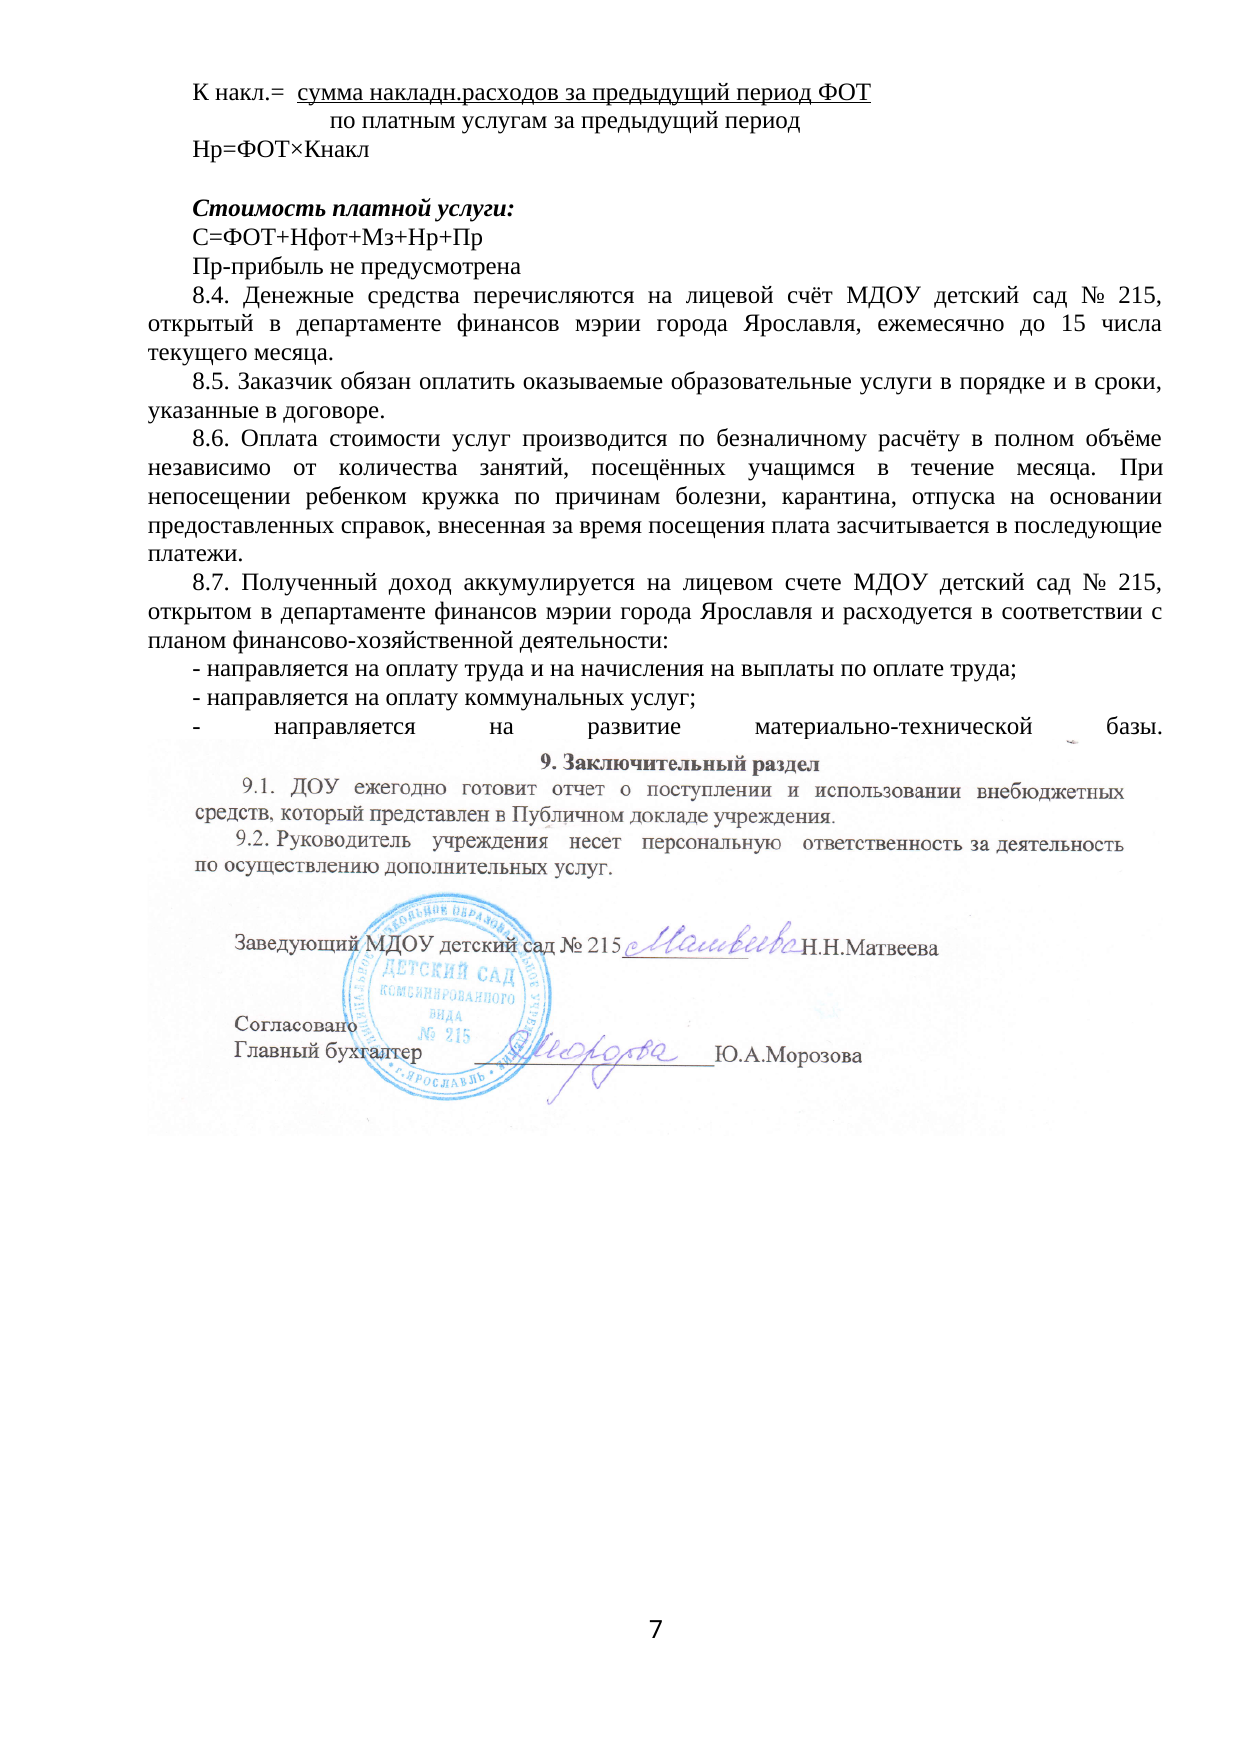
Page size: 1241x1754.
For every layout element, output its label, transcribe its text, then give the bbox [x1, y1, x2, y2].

text Пр-прибыль не предусмотрена [148, 251, 1163, 280]
text 8.4. Денежные средства перечисляются на лицевой счёт МДОУ детский сад № 215, открытый в департаменте финансов мэрии города Ярославля, ежемесячно до 15 числа текущего месяца. [148, 280, 1163, 366]
text - направляется на оплату коммунальных услуг; [148, 682, 1163, 711]
text 8.7. Полученный доход аккумулируется на лицевом счете МДОУ детский сад № 215, открытом в департаменте финансов мэрии города Ярославля и расходуется в соответствии с планом финансово-хозяйственной деятельности: [148, 567, 1163, 653]
text К накл.= сумма накладн.расходов за предыдущий период ФОТ [148, 77, 1163, 106]
text Нр=ФОТ×Кнакл [148, 134, 1163, 163]
text - направляется на развитие материально-технической базы. [148, 711, 1163, 739]
text по платным услугам за предыдущий период [148, 106, 1163, 134]
text 8.6. Оплата стоимости услуг производится по безналичному расчёту в полном объёме независимо от количества занятий, посещённых учащимся в течение месяца. При непосещении ребенком кружка по причинам болезни, карантина, отпуска на основании предоставленных справок, внесенная за время посещения плата засчитывается в последующие платежи. [148, 423, 1163, 567]
text 8.5. Заказчик обязан оплатить оказываемые образовательные услуги в порядке и в сроки, указанные в договоре. [148, 366, 1163, 423]
text Стоимость платной услуги: [148, 193, 1163, 222]
text С=ФОТ+Нфот+Мз+Нр+Пр [148, 222, 1163, 251]
text - направляется на оплату труда и на начисления на выплаты по оплате труда; [148, 653, 1163, 682]
